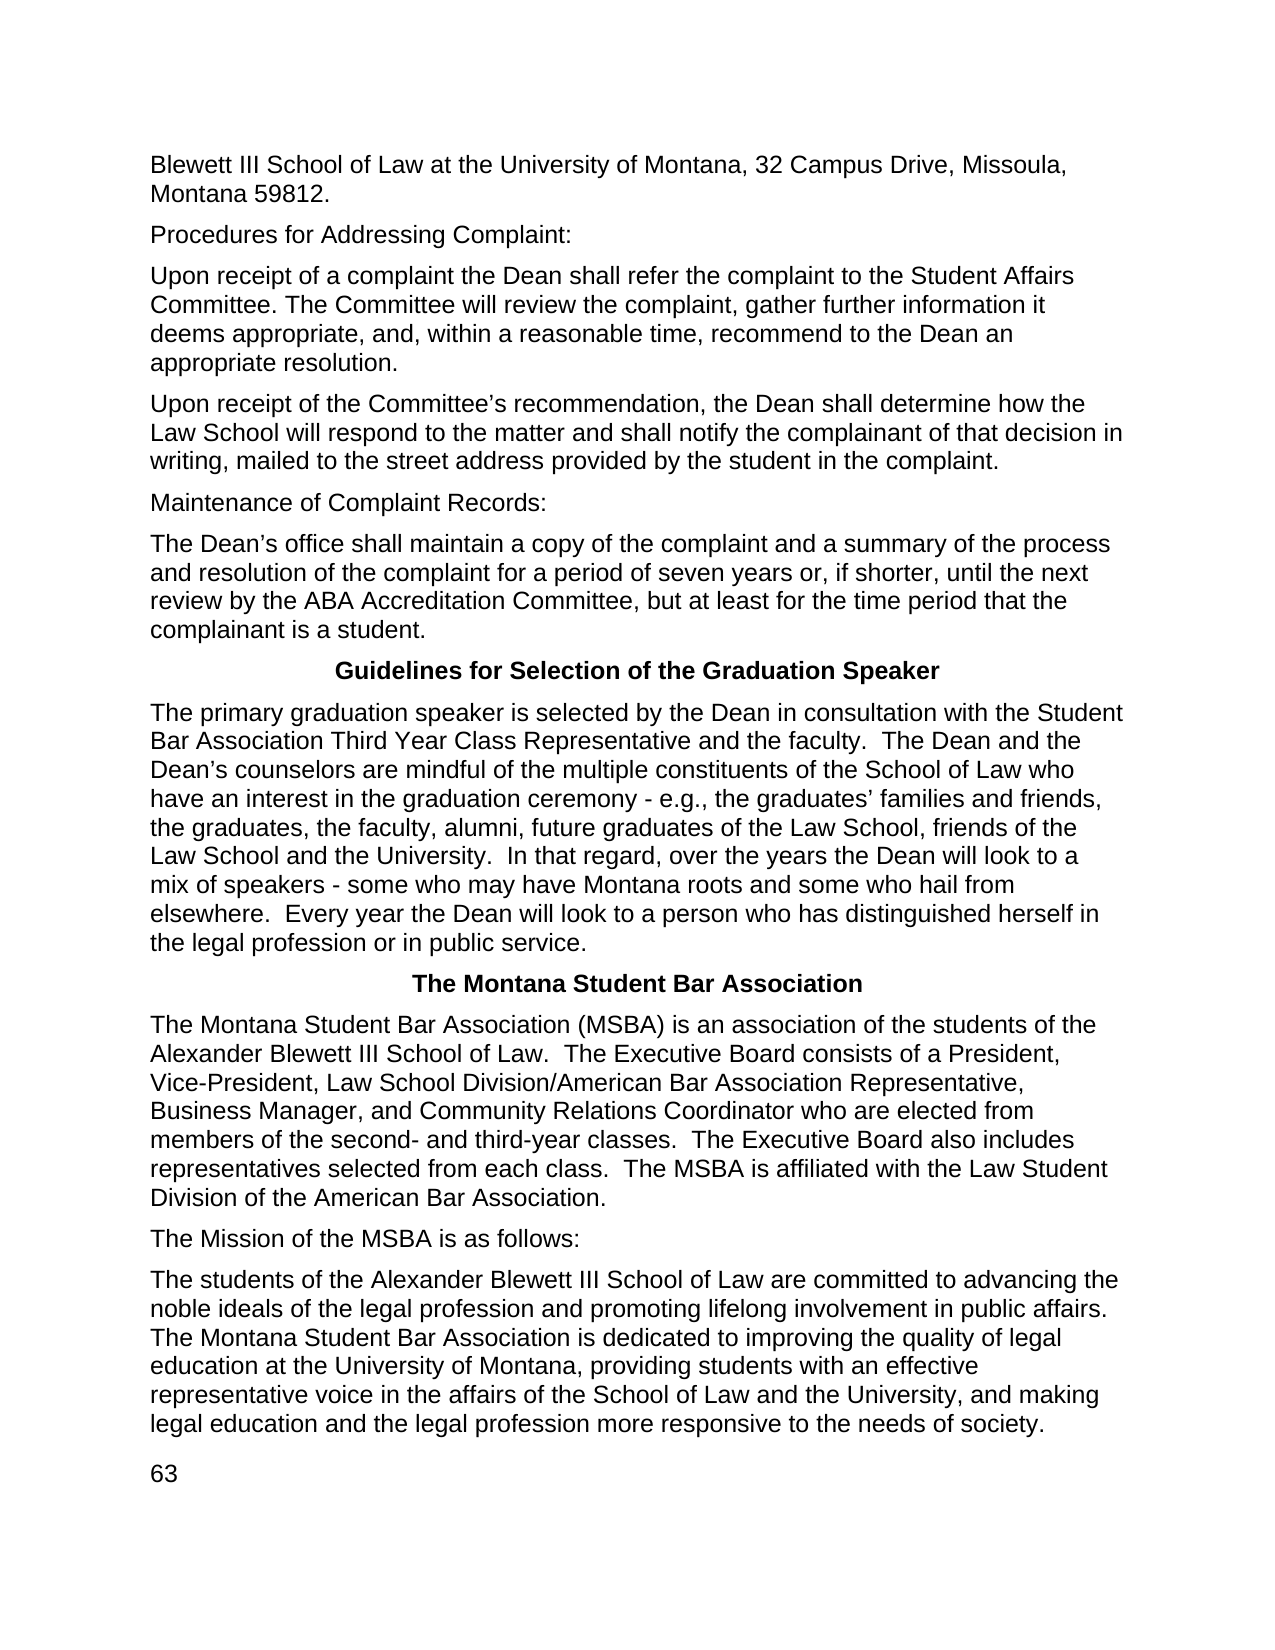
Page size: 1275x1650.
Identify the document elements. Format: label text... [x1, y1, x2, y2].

text The Dean’s office shall maintain a copy of the complaint and a summary of the process and resolution of the complaint for a period of seven years or, if shorter, until the next review by the ABA Accreditation Committee, but at least for the time period that the complainant is a student. [150, 529, 1125, 644]
subtitle The Montana Student Bar Association [150, 969, 1125, 997]
subtitle Procedures for Addressing Complaint: [150, 220, 1125, 249]
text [150, 150, 1125, 207]
text Upon receipt of the Committee’s recommendation, the Dean shall determine how the Law School will respond to the matter and shall notify the complainant of that decision in writing, mailed to the street address provided by the student in the complaint. [150, 389, 1125, 475]
text The Mission of the MSBA is as follows: [150, 1224, 1125, 1252]
subtitle Maintenance of Complaint Records: [150, 487, 1125, 516]
subtitle Guidelines for Selection of the Graduation Speaker [150, 656, 1125, 685]
text The primary graduation speaker is selected by the Dean in consultation with the Student Bar Association Third Year Class Representative and the faculty. The Dean and the Dean’s counselors are mindful of the multiple constituents of the School of Law who have an interest in the graduation ceremony - e.g., the graduates’ families and friends, the graduates, the faculty, alumni, future graduates of the Law School, friends of the Law School and the University. In that regard, over the years the Dean will look to a mix of speakers - some who may have Montana roots and some who hail from elsewhere. Every year the Dean will look to a person who has distinguished herself in the legal profession or in public service. [150, 697, 1125, 956]
text The Montana Student Bar Association (MSBA) is an association of the students of the Alexander Blewett III School of Law. The Executive Board consists of a President, Vice-President, Law School Division/American Bar Association Representative, Business Manager, and Community Relations Coordinator who are elected from members of the second- and third-year classes. The Executive Board also includes representatives selected from each class. The MSBA is affiliated with the Law Student Division of the American Bar Association. [150, 1010, 1125, 1211]
text The students of the Alexander Blewett III School of Law are committed to advancing the noble ideals of the legal profession and promoting lifelong involvement in public affairs. The Montana Student Bar Association is dedicated to improving the quality of legal education at the University of Montana, providing students with an effective representative voice in the affairs of the School of Law and the University, and making legal education and the legal profession more responsive to the needs of society. [150, 1265, 1125, 1437]
text Upon receipt of a complaint the Dean shall refer the complaint to the Student Affairs Committee. The Committee will review the complaint, gather further information it deems appropriate, and, within a reasonable time, recommend to the Dean an appropriate resolution. [150, 261, 1125, 376]
